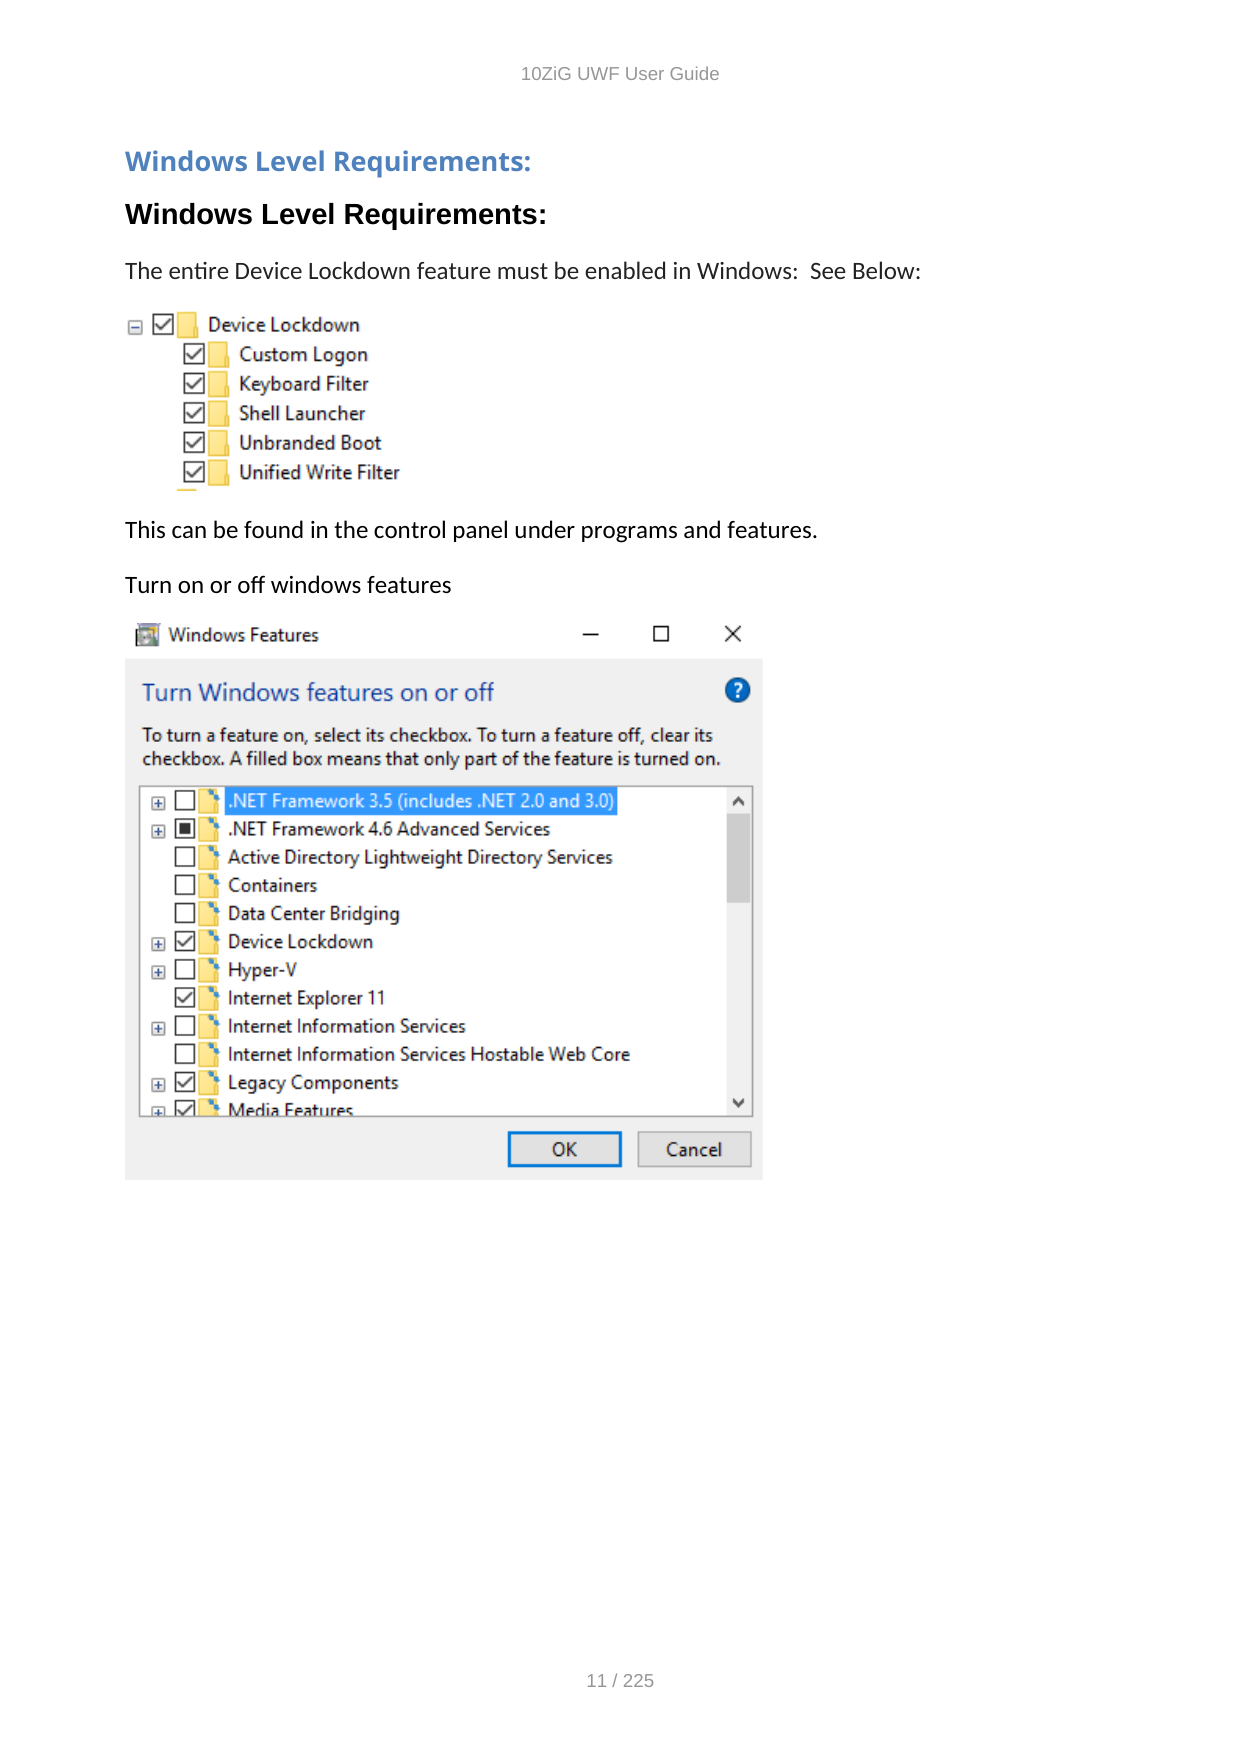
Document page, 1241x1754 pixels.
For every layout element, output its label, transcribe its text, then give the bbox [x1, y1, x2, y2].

text The entire Device Lockdown feature must be enabled in Windows: See Below: [125, 255, 1115, 285]
text This can be found in the control panel under programs and features. [125, 514, 1115, 545]
text Windows Level Requirements: [123, 141, 1117, 182]
text Turn on or off windows features [125, 569, 1115, 599]
text Windows Level Requirements: [125, 197, 1115, 231]
picture [125, 309, 411, 491]
picture [125, 623, 763, 1180]
